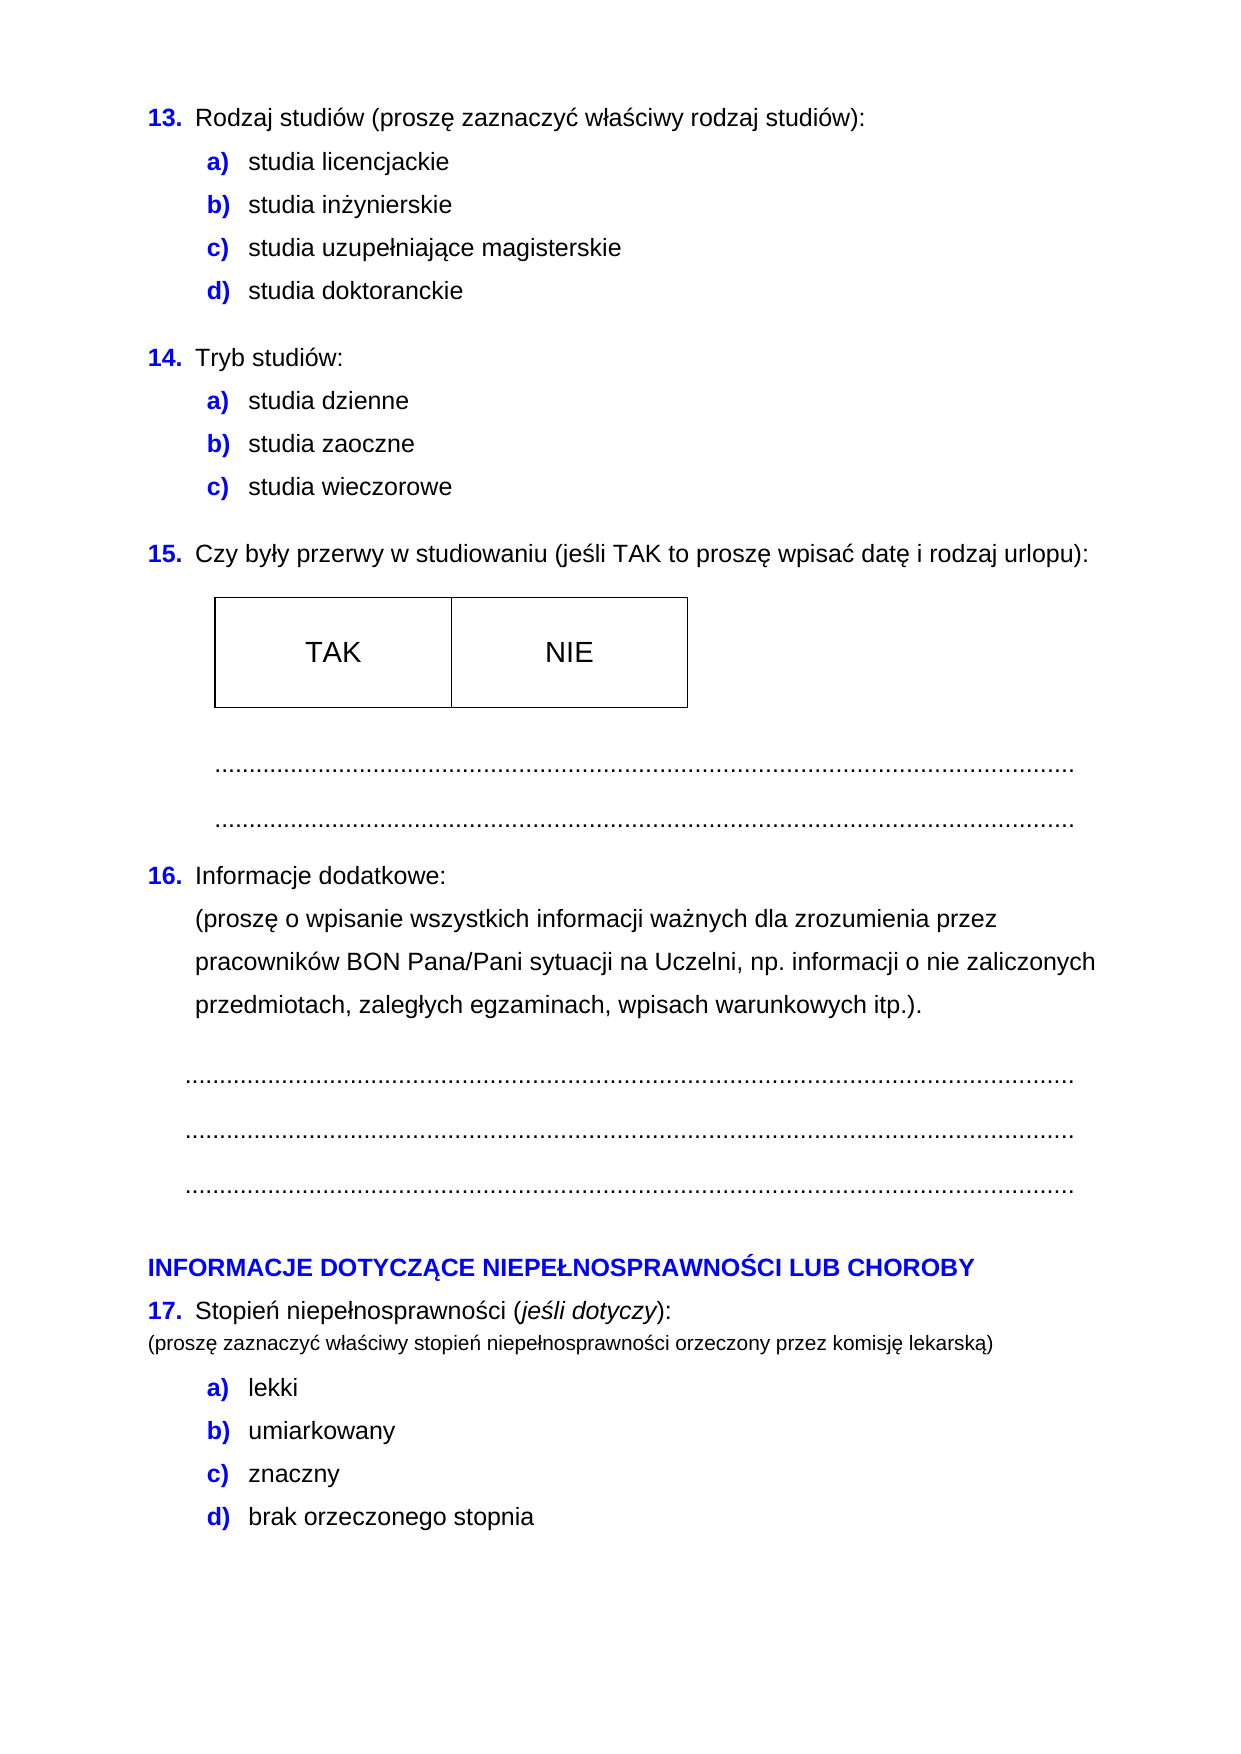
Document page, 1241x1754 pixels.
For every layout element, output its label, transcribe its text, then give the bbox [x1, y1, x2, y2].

list brak orzeczonego stopnia [207, 1502, 1137, 1571]
list znaczny [207, 1459, 1137, 1488]
table_header NIE [452, 598, 687, 707]
list umiarkowany [207, 1416, 1137, 1445]
list Stopień niepełnosprawności (jeśli dotyczy): [148, 1296, 1137, 1325]
text (proszę zaznaczyć właściwy stopień niepełnosprawności orzeczony przez komisję lekarską) [148, 1331, 1137, 1354]
table_header TAK [216, 598, 451, 707]
list Informacje dodatkowe: (proszę o wpisanie wszystkich informacji ważnych dla zrozumienia przez pracowników BON Pana/Pani sytuacji na Uczelni, np. informacji o nie zaliczonych przedmiotach, zaległych egzaminach, wpisach warunkowych itp.). [148, 861, 1137, 1019]
list Czy były przerwy w studiowaniu (jeśli TAK to proszę wpisać datę i rodzaj urlopu): [148, 539, 1137, 568]
list studia licencjackie [207, 147, 1137, 175]
list lekki [207, 1373, 1137, 1402]
list studia zaoczne [207, 429, 1137, 458]
list studia uzupełniające magisterskie [207, 233, 1137, 262]
list studia doktoranckie [207, 276, 1137, 305]
list Rodzaj studiów (proszę zaznaczyć właściwy rodzaj studiów): [148, 103, 1137, 132]
list Tryb studiów: [148, 343, 1137, 372]
list studia inżynierskie [207, 190, 1137, 218]
subtitle INFORMACJE DOTYCZĄCE NIEPEŁNOSPRAWNOŚCI LUB CHOROBY [148, 1252, 1137, 1281]
list studia wieczorowe [207, 472, 1137, 501]
list studia dzienne [207, 386, 1137, 415]
